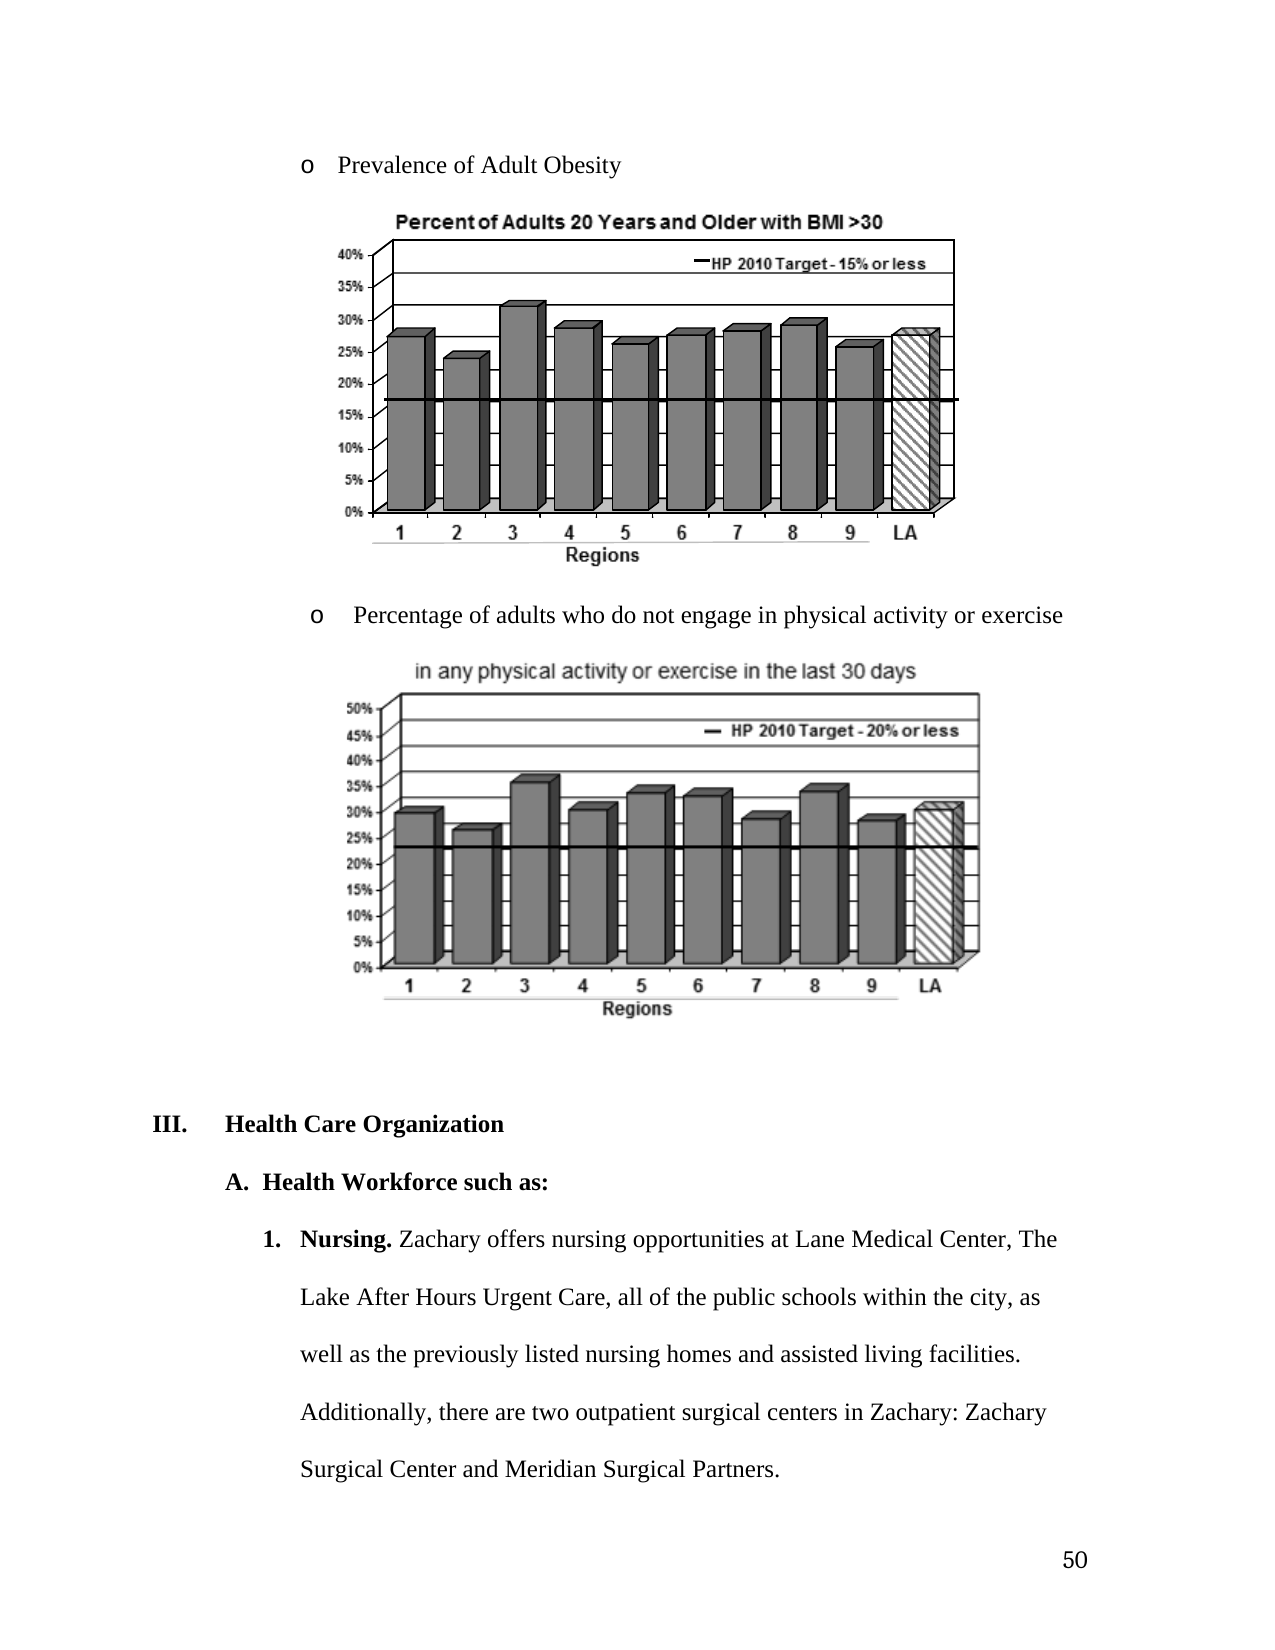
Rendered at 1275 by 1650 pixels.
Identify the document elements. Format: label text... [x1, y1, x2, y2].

picture [346, 659, 985, 1023]
list Health Workforce such as: [225, 1167, 1087, 1196]
list Nursing. Zachary offers nursing opportunities at Lane Medical Center, The Lake After Hours Urgent Care, all of the public schools within the city, as well as the previously listed nursing homes and assisted living facilities. Additionally, there are two outpatient surgical centers in Zachary: Zachary Surgical Center and Meridian Surgical Partners. [262, 1224, 1087, 1483]
list Prevalence of Adult Obesity [300, 150, 1087, 181]
list Health Care Organization [187, 1109, 1087, 1138]
